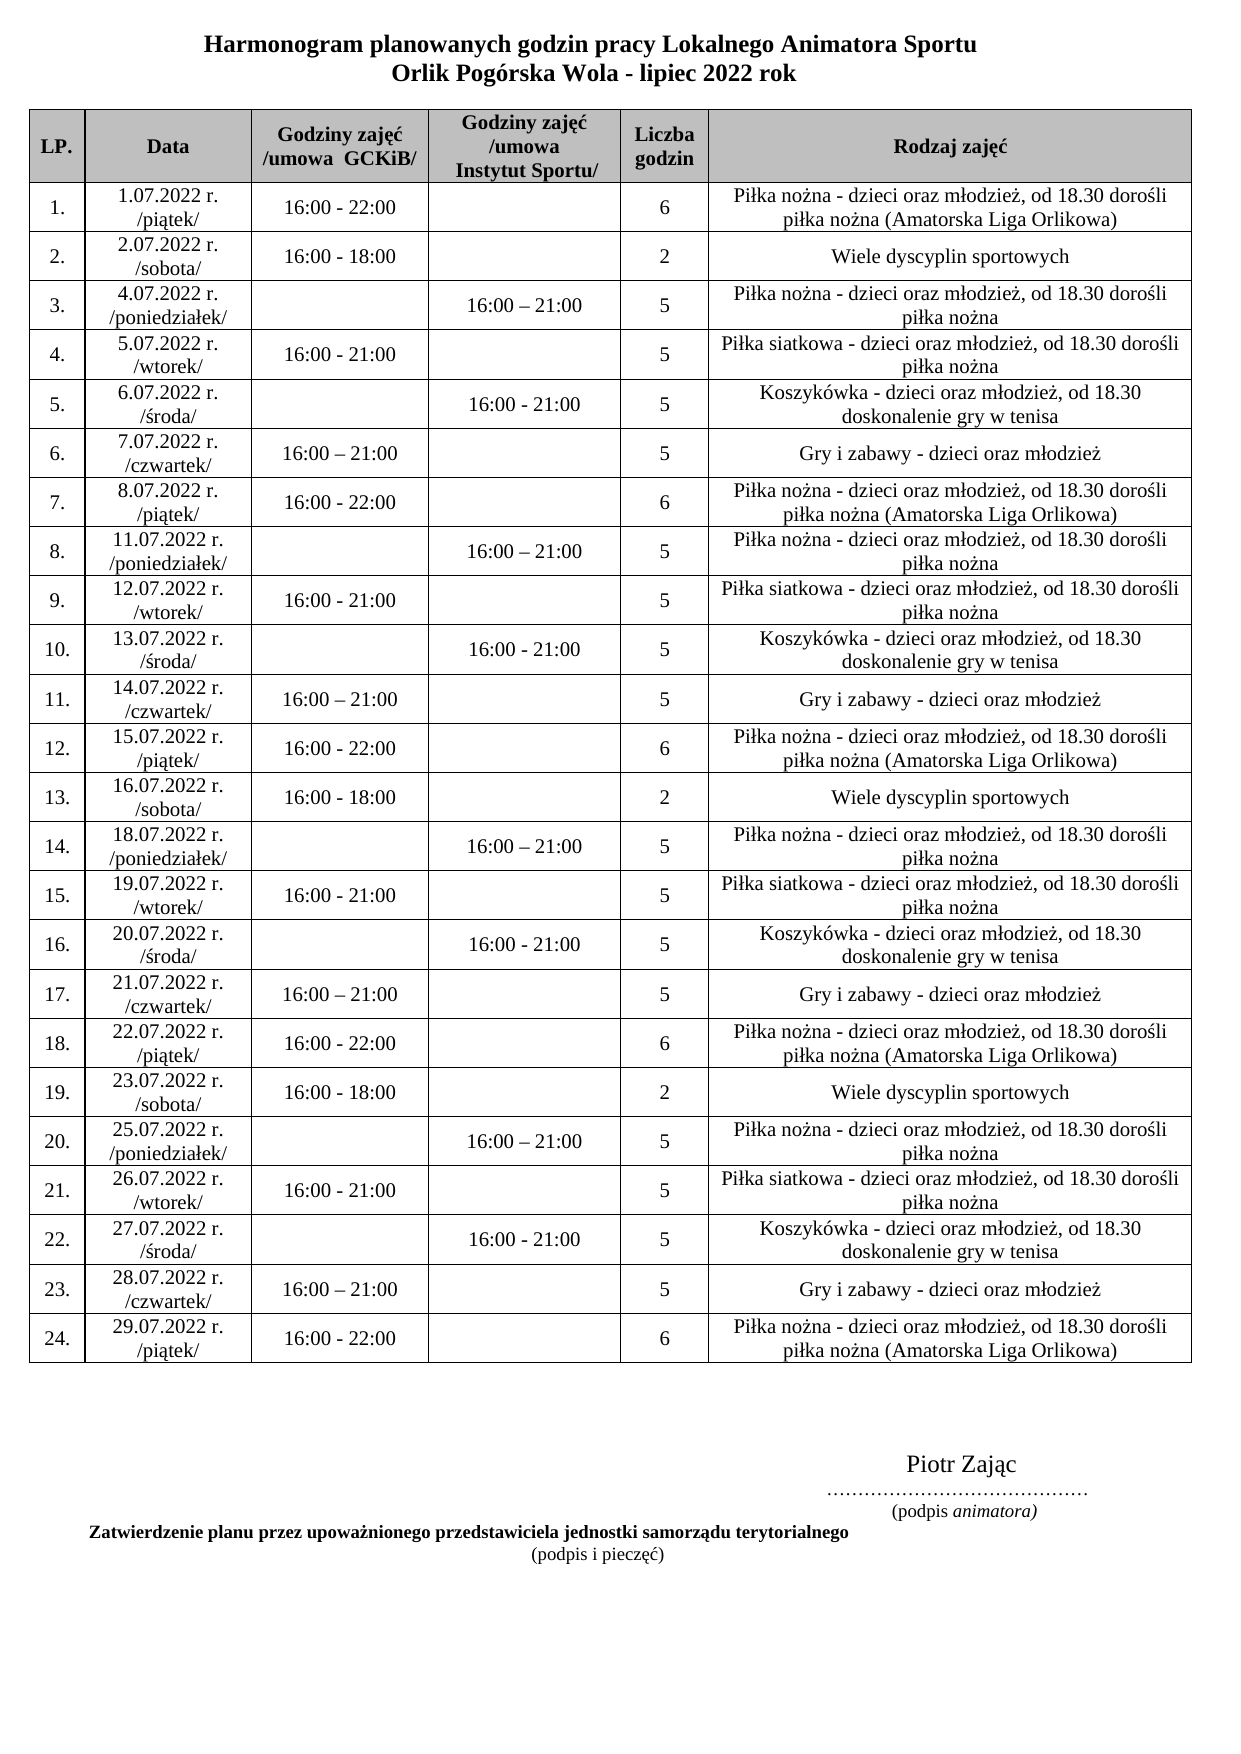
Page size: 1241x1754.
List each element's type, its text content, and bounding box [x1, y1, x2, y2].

table_cell Gry i zabawy - dzieci oraz młodzież [709, 1265, 1191, 1313]
table_cell 16:00 – 21:00 [252, 675, 428, 723]
table_cell 28.07.2022 r. /czwartek/ [86, 1265, 251, 1313]
table_cell 2 [621, 1068, 708, 1116]
table_cell 13.07.2022 r. /środa/ [86, 625, 251, 673]
table_cell 20.07.2022 r. /środa/ [86, 920, 251, 968]
table_cell 5 [621, 625, 708, 673]
table_cell 16:00 – 21:00 [429, 822, 620, 870]
table_cell 18.07.2022 r. /poniedziałek/ [86, 822, 251, 870]
table_cell Wiele dyscyplin sportowych [709, 773, 1191, 821]
table_cell [429, 183, 620, 231]
table_cell Piłka nożna - dzieci oraz młodzież, od 18.30 dorośli piłka nożna (Amatorska Liga Orlikowa) [709, 478, 1191, 526]
table_cell 21.07.2022 r. /czwartek/ [86, 970, 251, 1018]
table_cell 18. [30, 1019, 84, 1067]
table_cell 16:00 – 21:00 [252, 1265, 428, 1313]
table_cell 6 [621, 478, 708, 526]
table_cell 16:00 - 21:00 [429, 1215, 620, 1263]
table_cell 6 [621, 1314, 708, 1362]
table_cell 6.07.2022 r. /środa/ [86, 380, 251, 428]
table_cell 15.07.2022 r. /piątek/ [86, 724, 251, 772]
table_cell 16:00 - 21:00 [429, 625, 620, 673]
table_header LP. [30, 110, 84, 182]
table_cell 16:00 - 22:00 [252, 724, 428, 772]
table_cell 5 [621, 970, 708, 1018]
table_cell 5 [621, 871, 708, 919]
table_cell 25.07.2022 r. /poniedziałek/ [86, 1117, 251, 1165]
table_cell [429, 1166, 620, 1214]
table_header Rodzaj zajęć [709, 110, 1191, 182]
table_cell 11.07.2022 r. /poniedziałek/ [86, 527, 251, 575]
text (podpis animatora) [752, 1499, 1092, 1521]
table_cell 6. [30, 429, 84, 477]
table_cell 5 [621, 675, 708, 723]
table_cell [429, 1019, 620, 1067]
table_cell 5 [621, 429, 708, 477]
table_cell [429, 429, 620, 477]
table_cell Koszykówka - dzieci oraz młodzież, od 18.30 doskonalenie gry w tenisa [709, 625, 1191, 673]
table_header Godziny zajęć /umowa GCKiB/ [252, 110, 428, 182]
table_cell [429, 576, 620, 624]
table_cell Piłka siatkowa - dzieci oraz młodzież, od 18.30 dorośli piłka nożna [709, 871, 1191, 919]
table_cell 5 [621, 1215, 708, 1263]
table_cell 16:00 – 21:00 [429, 281, 620, 329]
table_cell 5 [621, 527, 708, 575]
table_cell 14.07.2022 r. /czwartek/ [86, 675, 251, 723]
table_cell Piłka nożna - dzieci oraz młodzież, od 18.30 dorośli piłka nożna [709, 822, 1191, 870]
text (podpis i pieczęć) [472, 1543, 1092, 1564]
table_cell 6 [621, 724, 708, 772]
table_cell 16:00 - 21:00 [252, 1166, 428, 1214]
table_cell 16:00 – 21:00 [252, 970, 428, 1018]
table_cell 23.07.2022 r. /sobota/ [86, 1068, 251, 1116]
table_cell 2 [621, 232, 708, 280]
table_cell [429, 1265, 620, 1313]
text …………………………………… [723, 1478, 1092, 1499]
table_cell 1. [30, 183, 84, 231]
table_cell 5 [621, 1117, 708, 1165]
table_cell 16:00 – 21:00 [429, 527, 620, 575]
table_cell 16:00 - 18:00 [252, 1068, 428, 1116]
table_cell Piłka siatkowa - dzieci oraz młodzież, od 18.30 dorośli piłka nożna [709, 576, 1191, 624]
table_cell [252, 625, 428, 673]
table_cell 8. [30, 527, 84, 575]
table_cell Piłka nożna - dzieci oraz młodzież, od 18.30 dorośli piłka nożna (Amatorska Liga Orlikowa) [709, 1019, 1191, 1067]
table_cell 5.07.2022 r. /wtorek/ [86, 330, 251, 378]
table_cell 5 [621, 920, 708, 968]
table_cell [252, 380, 428, 428]
table_cell 16. [30, 920, 84, 968]
table_cell [429, 1068, 620, 1116]
table_cell Piłka siatkowa - dzieci oraz młodzież, od 18.30 dorośli piłka nożna [709, 1166, 1191, 1214]
table_cell [429, 724, 620, 772]
table_cell 22.07.2022 r. /piątek/ [86, 1019, 251, 1067]
table_cell 5 [621, 380, 708, 428]
table_cell 7.07.2022 r. /czwartek/ [86, 429, 251, 477]
table_cell [429, 478, 620, 526]
table_cell 1.07.2022 r. /piątek/ [86, 183, 251, 231]
table_cell 3. [30, 281, 84, 329]
table_cell 16:00 - 22:00 [252, 183, 428, 231]
table_cell 21. [30, 1166, 84, 1214]
table_cell 16:00 - 22:00 [252, 1019, 428, 1067]
table_cell 16:00 – 21:00 [252, 429, 428, 477]
table_cell [252, 1215, 428, 1263]
table_cell 5 [621, 1265, 708, 1313]
table_cell Gry i zabawy - dzieci oraz młodzież [709, 970, 1191, 1018]
table_cell 19.07.2022 r. /wtorek/ [86, 871, 251, 919]
table_cell [429, 232, 620, 280]
table_cell 9. [30, 576, 84, 624]
table_cell Koszykówka - dzieci oraz młodzież, od 18.30 doskonalenie gry w tenisa [709, 920, 1191, 968]
text Orlik Pogórska Wola - lipiec 2022 rok [89, 58, 1092, 87]
table_cell 10. [30, 625, 84, 673]
table_header Godziny zajęć /umowa Instytut Sportu/ [429, 110, 620, 182]
table_cell 16:00 - 21:00 [252, 330, 428, 378]
table_cell [252, 527, 428, 575]
table_cell [252, 920, 428, 968]
table_cell 16:00 - 22:00 [252, 478, 428, 526]
table_cell Piłka nożna - dzieci oraz młodzież, od 18.30 dorośli piłka nożna (Amatorska Liga Orlikowa) [709, 1314, 1191, 1362]
table_cell Wiele dyscyplin sportowych [709, 232, 1191, 280]
table_cell 13. [30, 773, 84, 821]
table_cell 16:00 - 21:00 [252, 576, 428, 624]
table_cell Koszykówka - dzieci oraz młodzież, od 18.30 doskonalenie gry w tenisa [709, 1215, 1191, 1263]
table_cell [429, 330, 620, 378]
table_cell Piłka siatkowa - dzieci oraz młodzież, od 18.30 dorośli piłka nożna [709, 330, 1191, 378]
table_cell 5 [621, 281, 708, 329]
table_cell 5. [30, 380, 84, 428]
table_cell [429, 773, 620, 821]
table_cell 6 [621, 1019, 708, 1067]
table_cell 5 [621, 822, 708, 870]
table_cell 6 [621, 183, 708, 231]
table_cell 12. [30, 724, 84, 772]
table_cell Wiele dyscyplin sportowych [709, 1068, 1191, 1116]
table_cell 7. [30, 478, 84, 526]
table_header Data [86, 110, 251, 182]
table_cell 5 [621, 1166, 708, 1214]
table_cell Gry i zabawy - dzieci oraz młodzież [709, 429, 1191, 477]
table_cell 11. [30, 675, 84, 723]
table_cell 23. [30, 1265, 84, 1313]
table_cell 24. [30, 1314, 84, 1362]
table_cell 2 [621, 773, 708, 821]
table_cell 8.07.2022 r. /piątek/ [86, 478, 251, 526]
table_cell 5 [621, 330, 708, 378]
table_cell 4. [30, 330, 84, 378]
text Zatwierdzenie planu przez upoważnionego przedstawiciela jednostki samorządu terytorialnego [89, 1521, 1092, 1543]
table_cell 27.07.2022 r. /środa/ [86, 1215, 251, 1263]
table_cell Piłka nożna - dzieci oraz młodzież, od 18.30 dorośli piłka nożna [709, 527, 1191, 575]
table_cell 16:00 - 21:00 [429, 380, 620, 428]
table_cell [429, 871, 620, 919]
table_cell Koszykówka - dzieci oraz młodzież, od 18.30 doskonalenie gry w tenisa [709, 380, 1191, 428]
table_cell [252, 281, 428, 329]
table_cell [429, 970, 620, 1018]
table_cell Piłka nożna - dzieci oraz młodzież, od 18.30 dorośli piłka nożna (Amatorska Liga Orlikowa) [709, 724, 1191, 772]
table_cell 16:00 - 21:00 [429, 920, 620, 968]
table_cell [252, 822, 428, 870]
table_cell 15. [30, 871, 84, 919]
text Piotr Zając [723, 1449, 1092, 1478]
table_cell Piłka nożna - dzieci oraz młodzież, od 18.30 dorośli piłka nożna (Amatorska Liga Orlikowa) [709, 183, 1191, 231]
table_cell 26.07.2022 r. /wtorek/ [86, 1166, 251, 1214]
table_cell 16:00 - 18:00 [252, 232, 428, 280]
table_cell [429, 675, 620, 723]
text Harmonogram planowanych godzin pracy Lokalnego Animatora Sportu [89, 29, 1092, 58]
table_cell 14. [30, 822, 84, 870]
table_cell 16:00 – 21:00 [429, 1117, 620, 1165]
table_cell 16.07.2022 r. /sobota/ [86, 773, 251, 821]
table_cell 17. [30, 970, 84, 1018]
table_cell 12.07.2022 r. /wtorek/ [86, 576, 251, 624]
table_cell Gry i zabawy - dzieci oraz młodzież [709, 675, 1191, 723]
table_cell 19. [30, 1068, 84, 1116]
table_header Liczba godzin [621, 110, 708, 182]
table_cell 4.07.2022 r. /poniedziałek/ [86, 281, 251, 329]
table_cell 5 [621, 576, 708, 624]
table_cell [252, 1117, 428, 1165]
table_cell 20. [30, 1117, 84, 1165]
table_cell Piłka nożna - dzieci oraz młodzież, od 18.30 dorośli piłka nożna [709, 1117, 1191, 1165]
table_cell 2. [30, 232, 84, 280]
table_cell 29.07.2022 r. /piątek/ [86, 1314, 251, 1362]
table_cell 16:00 - 22:00 [252, 1314, 428, 1362]
table_cell 22. [30, 1215, 84, 1263]
table_cell 16:00 - 21:00 [252, 871, 428, 919]
table_cell Piłka nożna - dzieci oraz młodzież, od 18.30 dorośli piłka nożna [709, 281, 1191, 329]
table_cell 16:00 - 18:00 [252, 773, 428, 821]
table_cell 2.07.2022 r. /sobota/ [86, 232, 251, 280]
table_cell [429, 1314, 620, 1362]
